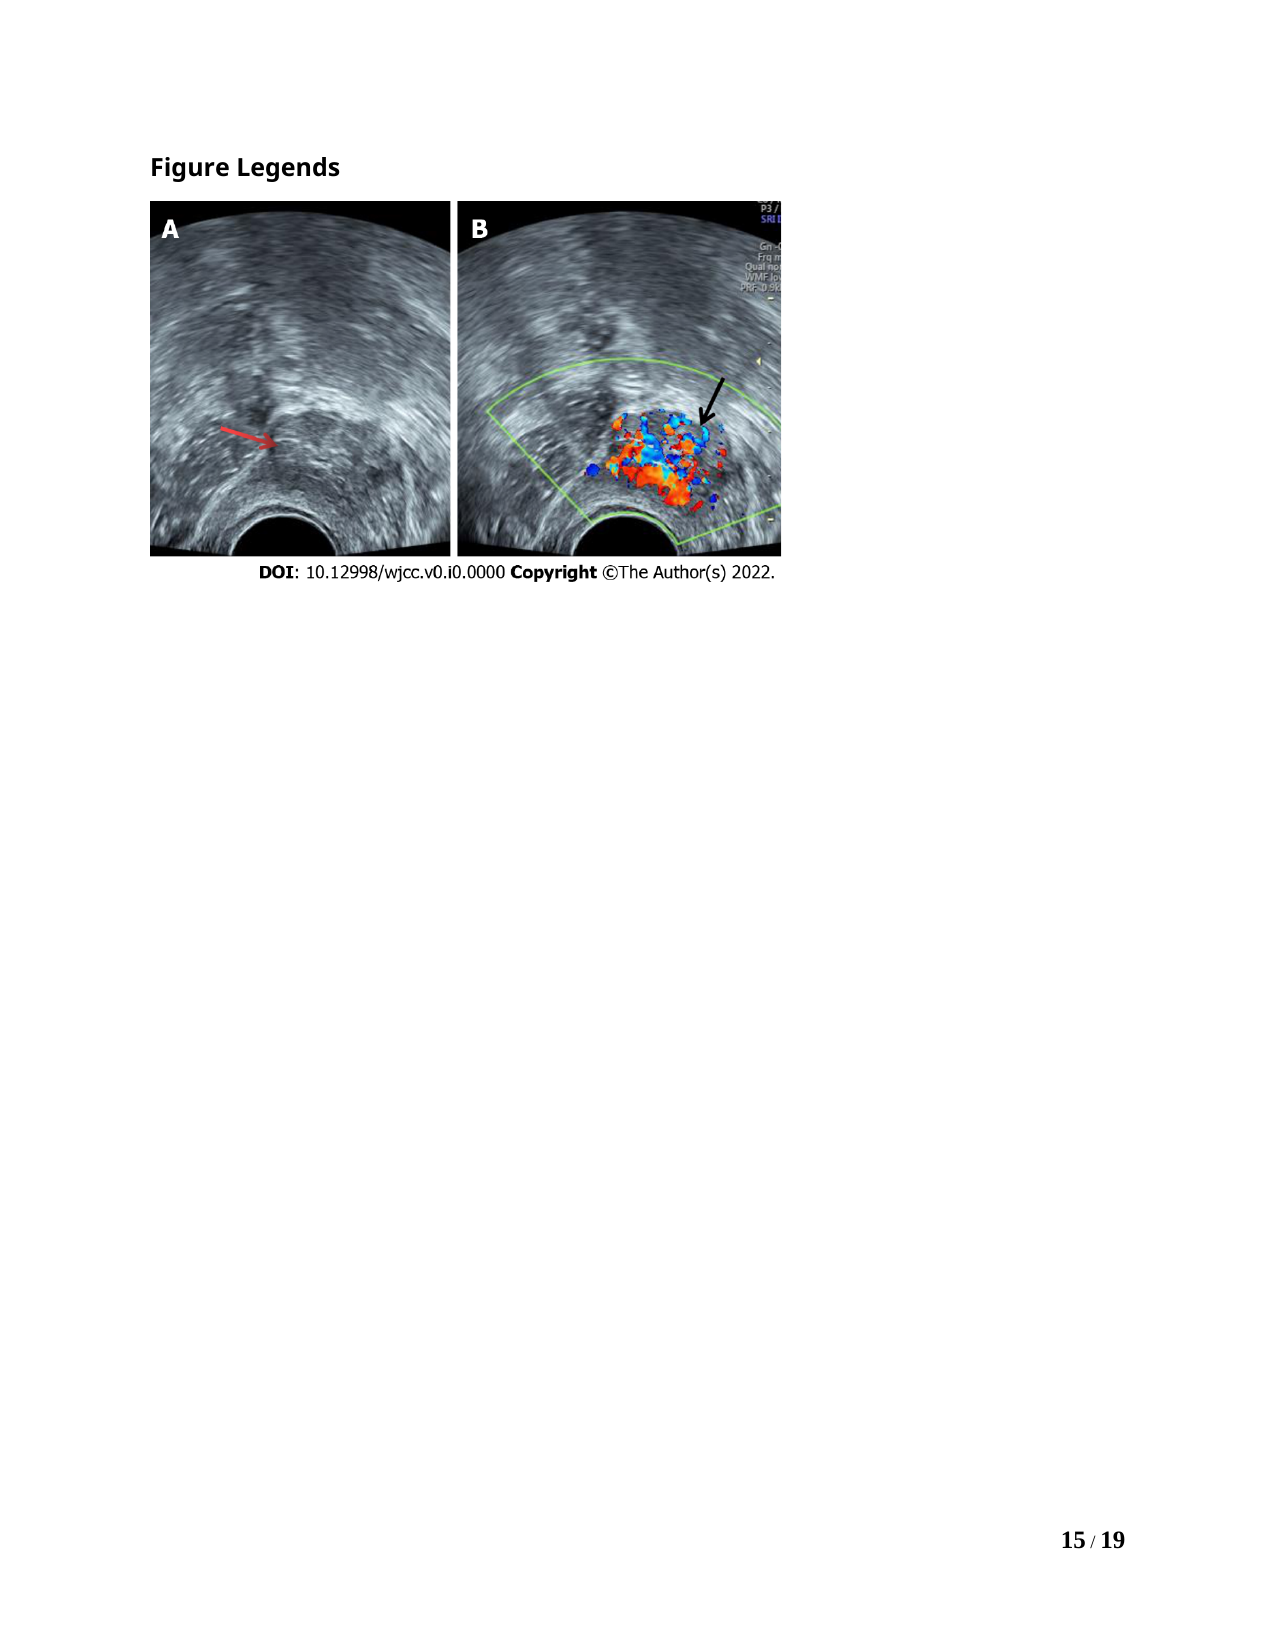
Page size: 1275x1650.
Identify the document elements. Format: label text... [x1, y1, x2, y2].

text Figure Legends [150, 150, 1125, 184]
picture [150, 201, 782, 584]
